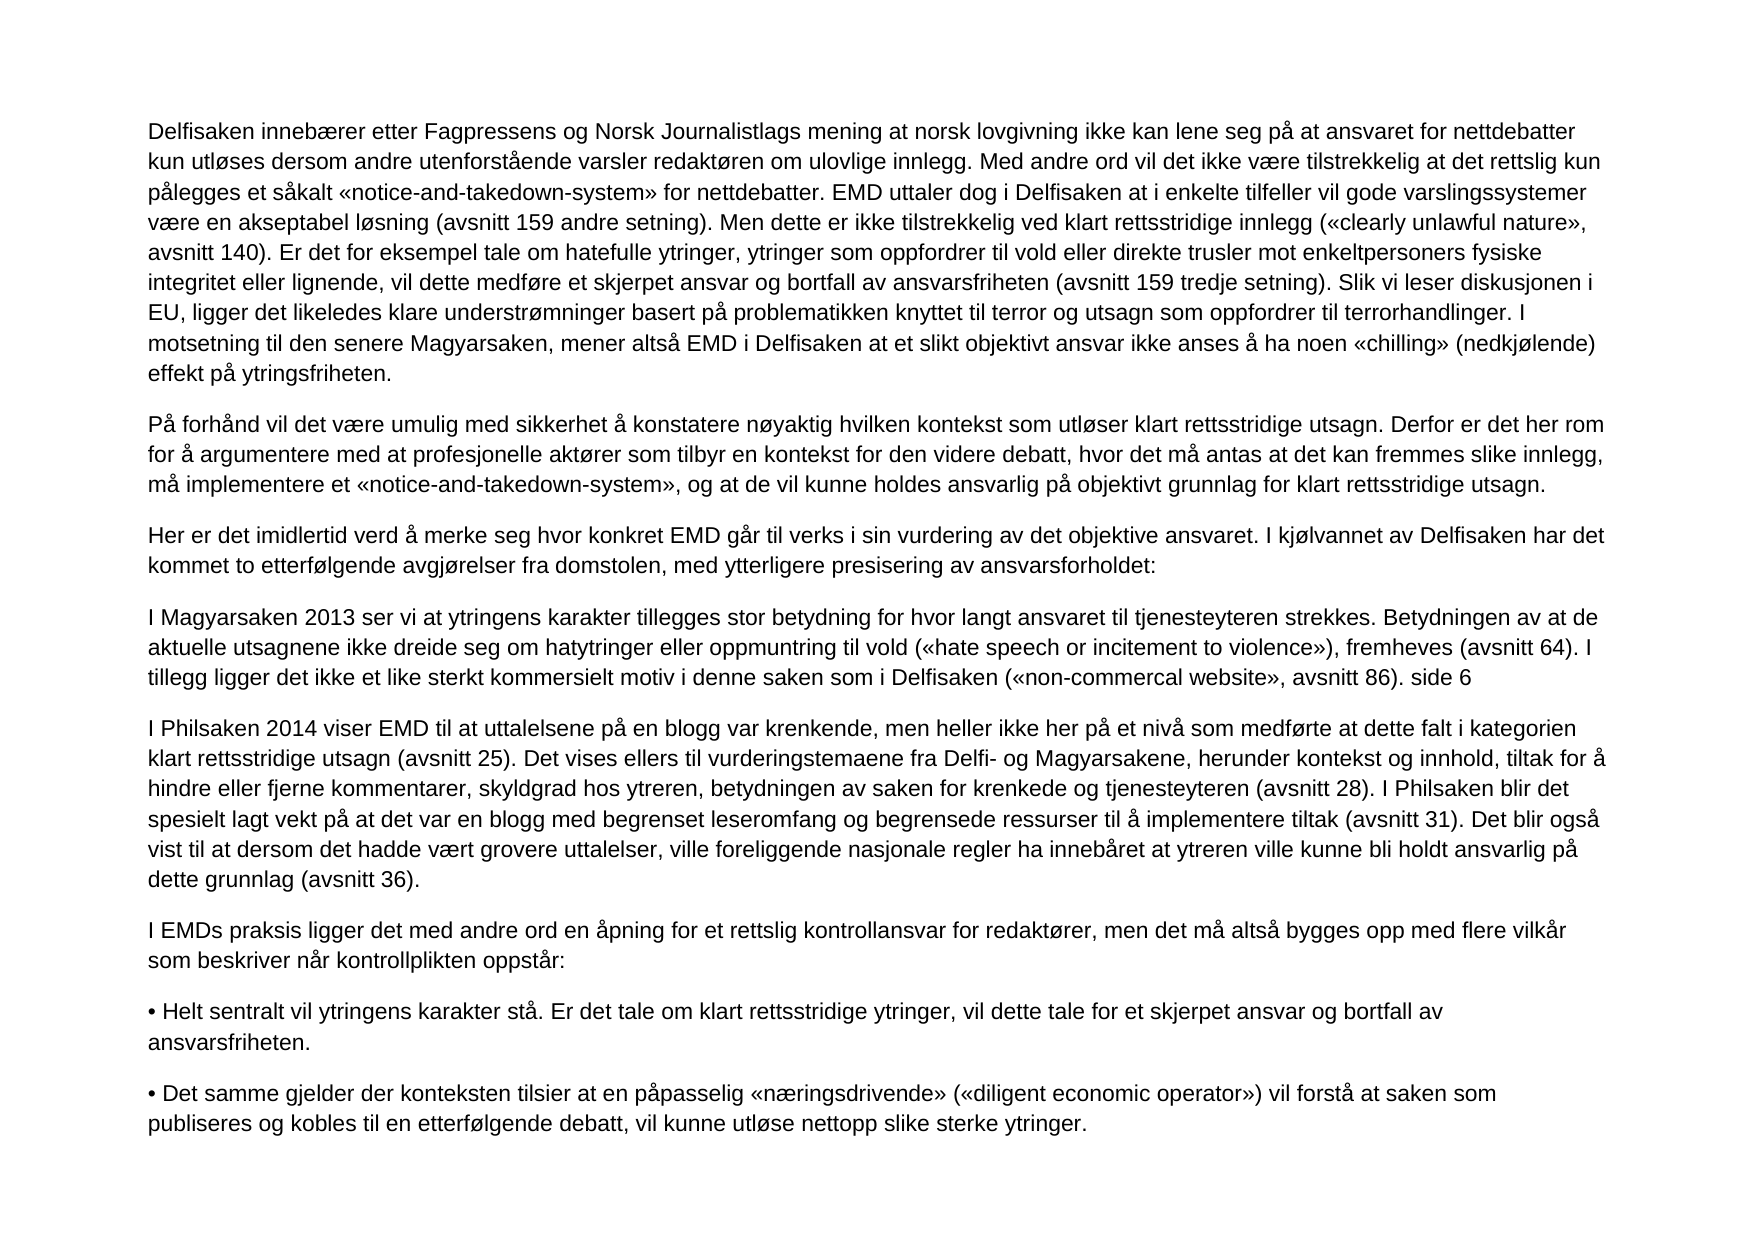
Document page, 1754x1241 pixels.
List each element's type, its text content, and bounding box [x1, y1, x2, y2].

text I Magyarsaken 2013 ser vi at ytringens karakter tillegges stor betydning for hvor langt ansvaret til tjenesteyteren strekkes. Betydningen av at de aktuelle utsagnene ikke dreide seg om hatytringer eller oppmuntring til vold («hate speech or incitement to violence»), fremheves (avsnitt 64). I tillegg ligger det ikke et like sterkt kommersielt motiv i denne saken som i Delfisaken («non-commercal website», avsnitt 86). side 6 [148, 603, 1606, 690]
text • Helt sentralt vil ytringens karakter stå. Er det tale om klart rettsstridige ytringer, vil dette tale for et skjerpet ansvar og bortfall av ansvarsfriheten. [148, 998, 1606, 1055]
text • Det samme gjelder der konteksten tilsier at en påpasselig «næringsdrivende» («diligent economic operator») vil forstå at saken som publiseres og kobles til en etterfølgende debatt, vil kunne utløse nettopp slike sterke ytringer. [148, 1079, 1606, 1136]
text I EMDs praksis ligger det med andre ord en åpning for et rettslig kontrollansvar for redaktører, men det må altså bygges opp med flere vilkår som beskriver når kontrollplikten oppstår: [148, 917, 1606, 974]
text Delfisaken innebærer etter Fagpressens og Norsk Journalistlags mening at norsk lovgivning ikke kan lene seg på at ansvaret for nettdebatter kun utløses dersom andre utenforstående varsler redaktøren om ulovlige innlegg. Med andre ord vil det ikke være tilstrekkelig at det rettslig kun pålegges et såkalt «notice-and-takedown-system» for nettdebatter. EMD uttaler dog i Delfisaken at i enkelte tilfeller vil gode varslingssystemer være en akseptabel løsning (avsnitt 159 andre setning). Men dette er ikke tilstrekkelig ved klart rettsstridige innlegg («clearly unlawful nature», avsnitt 140). Er det for eksempel tale om hatefulle ytringer, ytringer som oppfordrer til vold eller direkte trusler mot enkeltpersoners fysiske integritet eller lignende, vil dette medføre et skjerpet ansvar og bortfall av ansvarsfriheten (avsnitt 159 tredje setning). Slik vi leser diskusjonen i EU, ligger det likeledes klare understrømninger basert på problematikken knyttet til terror og utsagn som oppfordrer til terrorhandlinger. I motsetning til den senere Magyarsaken, mener altså EMD i Delfisaken at et slikt objektivt ansvar ikke anses å ha noen «chilling» (nedkjølende) effekt på ytringsfriheten. [148, 118, 1606, 386]
text På forhånd vil det være umulig med sikkerhet å konstatere nøyaktig hvilken kontekst som utløser klart rettsstridige utsagn. Derfor er det her rom for å argumentere med at profesjonelle aktører som tilbyr en kontekst for den videre debatt, hvor det må antas at det kan fremmes slike innlegg, må implementere et «notice-and-takedown-system», og at de vil kunne holdes ansvarlig på objektivt grunnlag for klart rettsstridige utsagn. [148, 411, 1606, 498]
text I Philsaken 2014 viser EMD til at uttalelsene på en blogg var krenkende, men heller ikke her på et nivå som medførte at dette falt i kategorien klart rettsstridige utsagn (avsnitt 25). Det vises ellers til vurderingstemaene fra Delfi- og Magyarsakene, herunder kontekst og innhold, tiltak for å hindre eller fjerne kommentarer, skyldgrad hos ytreren, betydningen av saken for krenkede og tjenesteyteren (avsnitt 28). I Philsaken blir det spesielt lagt vekt på at det var en blogg med begrenset leseromfang og begrensede ressurser til å implementere tiltak (avsnitt 31). Det blir også vist til at dersom det hadde vært grovere uttalelser, ville foreliggende nasjonale regler ha innebåret at ytreren ville kunne bli holdt ansvarlig på dette grunnlag (avsnitt 36). [148, 715, 1606, 892]
text Her er det imidlertid verd å merke seg hvor konkret EMD går til verks i sin vurdering av det objektive ansvaret. I kjølvannet av Delfisaken har det kommet to etterfølgende avgjørelser fra domstolen, med ytterligere presisering av ansvarsforholdet: [148, 522, 1606, 579]
